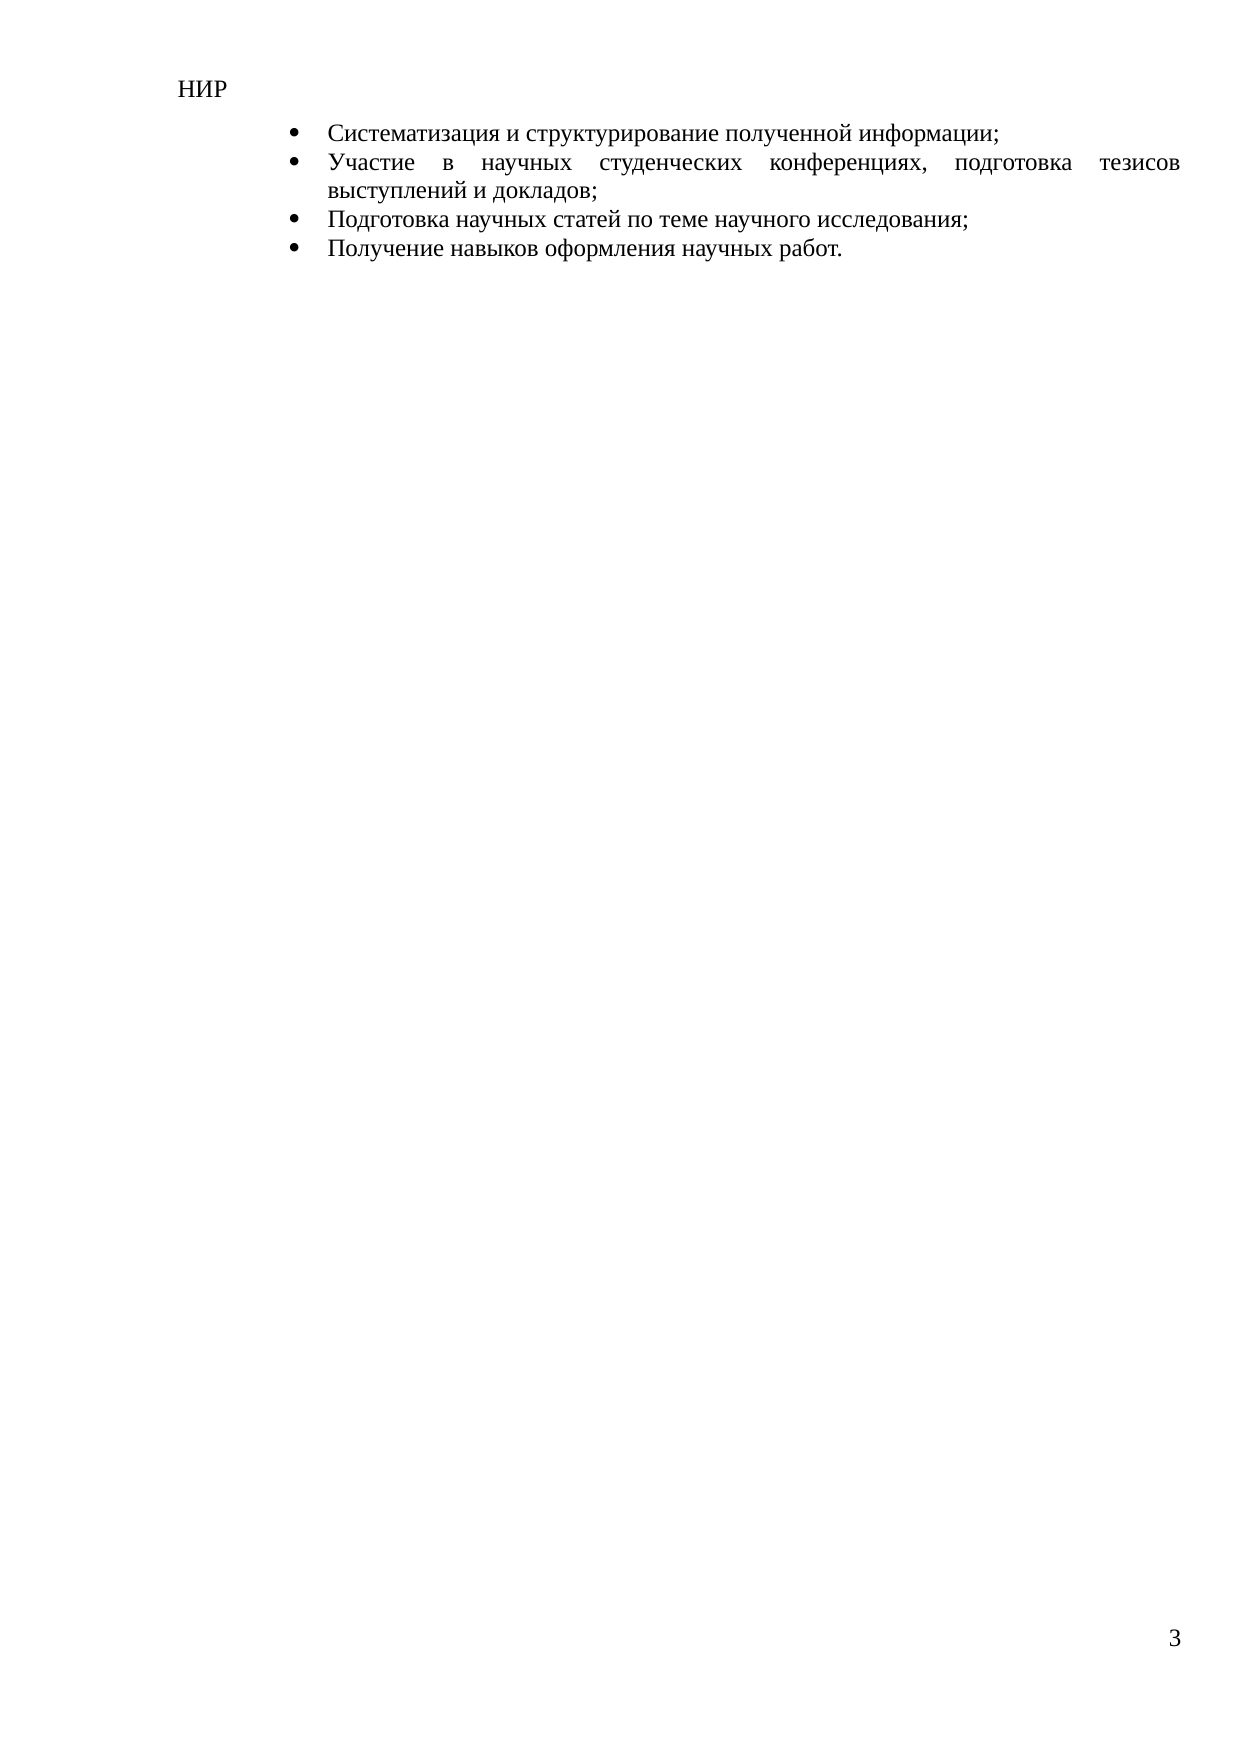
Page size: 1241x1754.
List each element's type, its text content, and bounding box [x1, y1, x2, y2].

list Подготовка научных статей по теме научного исследования; [290, 204, 1181, 233]
list Участие в научных студенческих конференциях, подготовка тезисов выступлений и докладов; [290, 147, 1181, 204]
list Систематизация и структурирование полученной информации; [290, 118, 1181, 147]
list Получение навыков оформления научных работ. [290, 233, 1181, 262]
